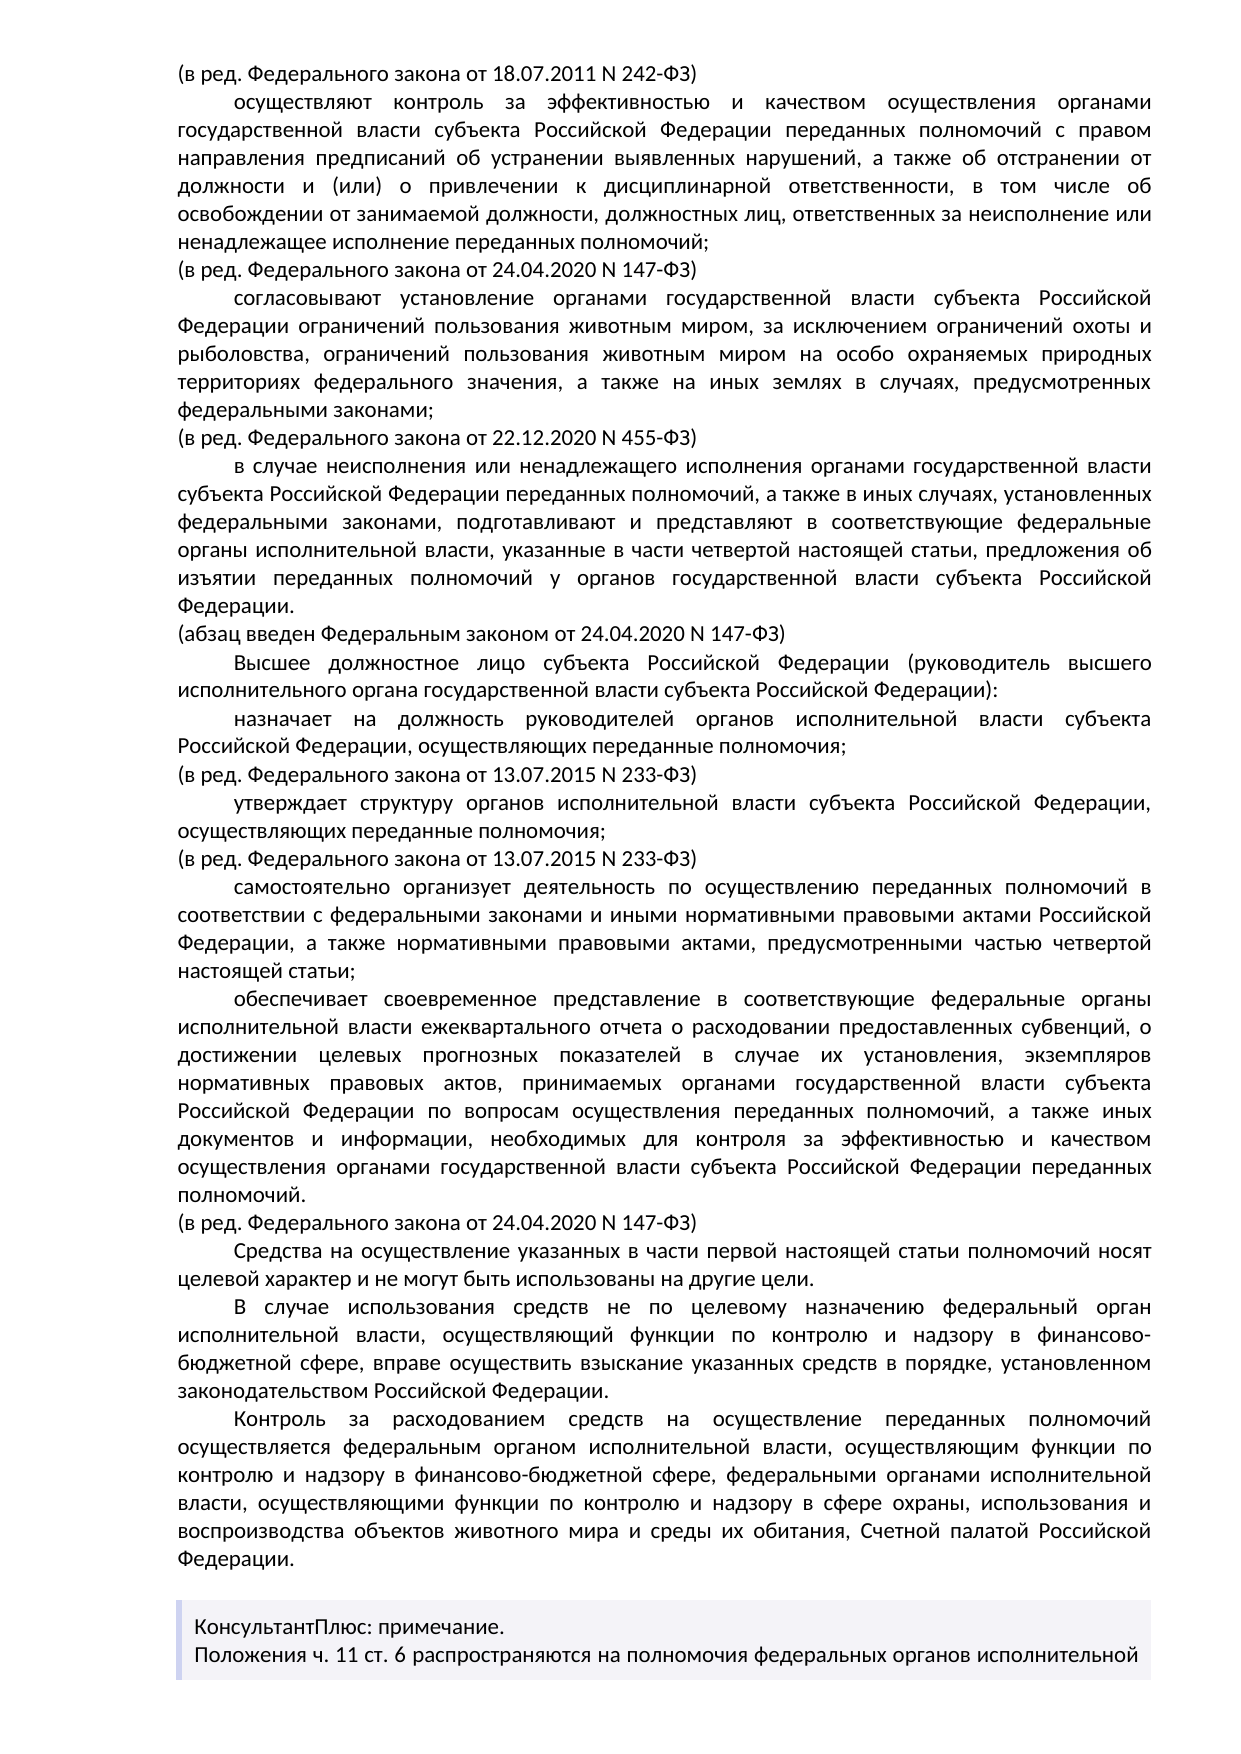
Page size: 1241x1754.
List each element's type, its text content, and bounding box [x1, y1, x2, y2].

text (в ред. Федерального закона от 24.04.2020 N 147-ФЗ) [177, 255, 1152, 283]
text (в ред. Федерального закона от 24.04.2020 N 147-ФЗ) [177, 1208, 1152, 1236]
text в случае неисполнения или ненадлежащего исполнения органами государственной власти субъекта Российской Федерации переданных полномочий, а также в иных случаях, установленных федеральными законами, подготавливают и представляют в соответствующие федеральные органы исполнительной власти, указанные в части четвертой настоящей статьи, предложения об изъятии переданных полномочий у органов государственной власти субъекта Российской Федерации. [177, 451, 1152, 619]
text (в ред. Федерального закона от 13.07.2015 N 233-ФЗ) [177, 844, 1152, 872]
text (в ред. Федерального закона от 22.12.2020 N 455-ФЗ) [177, 423, 1152, 451]
text назначает на должность руководителей органов исполнительной власти субъекта Российской Федерации, осуществляющих переданные полномочия; [177, 704, 1152, 760]
text осуществляют контроль за эффективностью и качеством осуществления органами государственной власти субъекта Российской Федерации переданных полномочий с правом направления предписаний об устранении выявленных нарушений, а также об отстранении от должности и (или) о привлечении к дисциплинарной ответственности, в том числе об освобождении от занимаемой должности, должностных лиц, ответственных за неисполнение или ненадлежащее исполнение переданных полномочий; [177, 87, 1152, 255]
text Контроль за расходованием средств на осуществление переданных полномочий осуществляется федеральным органом исполнительной власти, осуществляющим функции по контролю и надзору в финансово-бюджетной сфере, федеральными органами исполнительной власти, осуществляющими функции по контролю и надзору в сфере охраны, использования и воспроизводства объектов животного мира и среды их обитания, Счетной палатой Российской Федерации. [177, 1404, 1152, 1572]
text Средства на осуществление указанных в части первой настоящей статьи полномочий носят целевой характер и не могут быть использованы на другие цели. [177, 1236, 1152, 1292]
text (в ред. Федерального закона от 13.07.2015 N 233-ФЗ) [177, 760, 1152, 788]
text В случае использования средств не по целевому назначению федеральный орган исполнительной власти, осуществляющий функции по контролю и надзору в финансово-бюджетной сфере, вправе осуществить взыскание указанных средств в порядке, установленном законодательством Российской Федерации. [177, 1292, 1152, 1404]
text самостоятельно организует деятельность по осуществлению переданных полномочий в соответствии с федеральными законами и иными нормативными правовыми актами Российской Федерации, а также нормативными правовыми актами, предусмотренными частью четвертой настоящей статьи; [177, 872, 1152, 984]
text согласовывают установление органами государственной власти субъекта Российской Федерации ограничений пользования животным миром, за исключением ограничений охоты и рыболовства, ограничений пользования животным миром на особо охраняемых природных территориях федерального значения, а также на иных землях в случаях, предусмотренных федеральными законами; [177, 283, 1152, 423]
text утверждает структуру органов исполнительной власти субъекта Российской Федерации, осуществляющих переданные полномочия; [177, 788, 1152, 844]
table_header [176, 1600, 182, 1680]
text обеспечивает своевременное представление в соответствующие федеральные органы исполнительной власти ежеквартального отчета о расходовании предоставленных субвенций, о достижении целевых прогнозных показателей в случае их установления, экземпляров нормативных правовых актов, принимаемых органами государственной власти субъекта Российской Федерации по вопросам осуществления переданных полномочий, а также иных документов и информации, необходимых для контроля за эффективностью и качеством осуществления органами государственной власти субъекта Российской Федерации переданных полномочий. [177, 984, 1152, 1208]
table_header [182, 1600, 194, 1680]
text (в ред. Федерального закона от 18.07.2011 N 242-ФЗ) [177, 59, 1152, 87]
table_header [1139, 1600, 1151, 1680]
text (абзац введен Федеральным законом от 24.04.2020 N 147-ФЗ) [177, 619, 1152, 648]
text Высшее должностное лицо субъекта Российской Федерации (руководитель высшего исполнительного органа государственной власти субъекта Российской Федерации): [177, 648, 1152, 704]
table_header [194, 1600, 1139, 1680]
